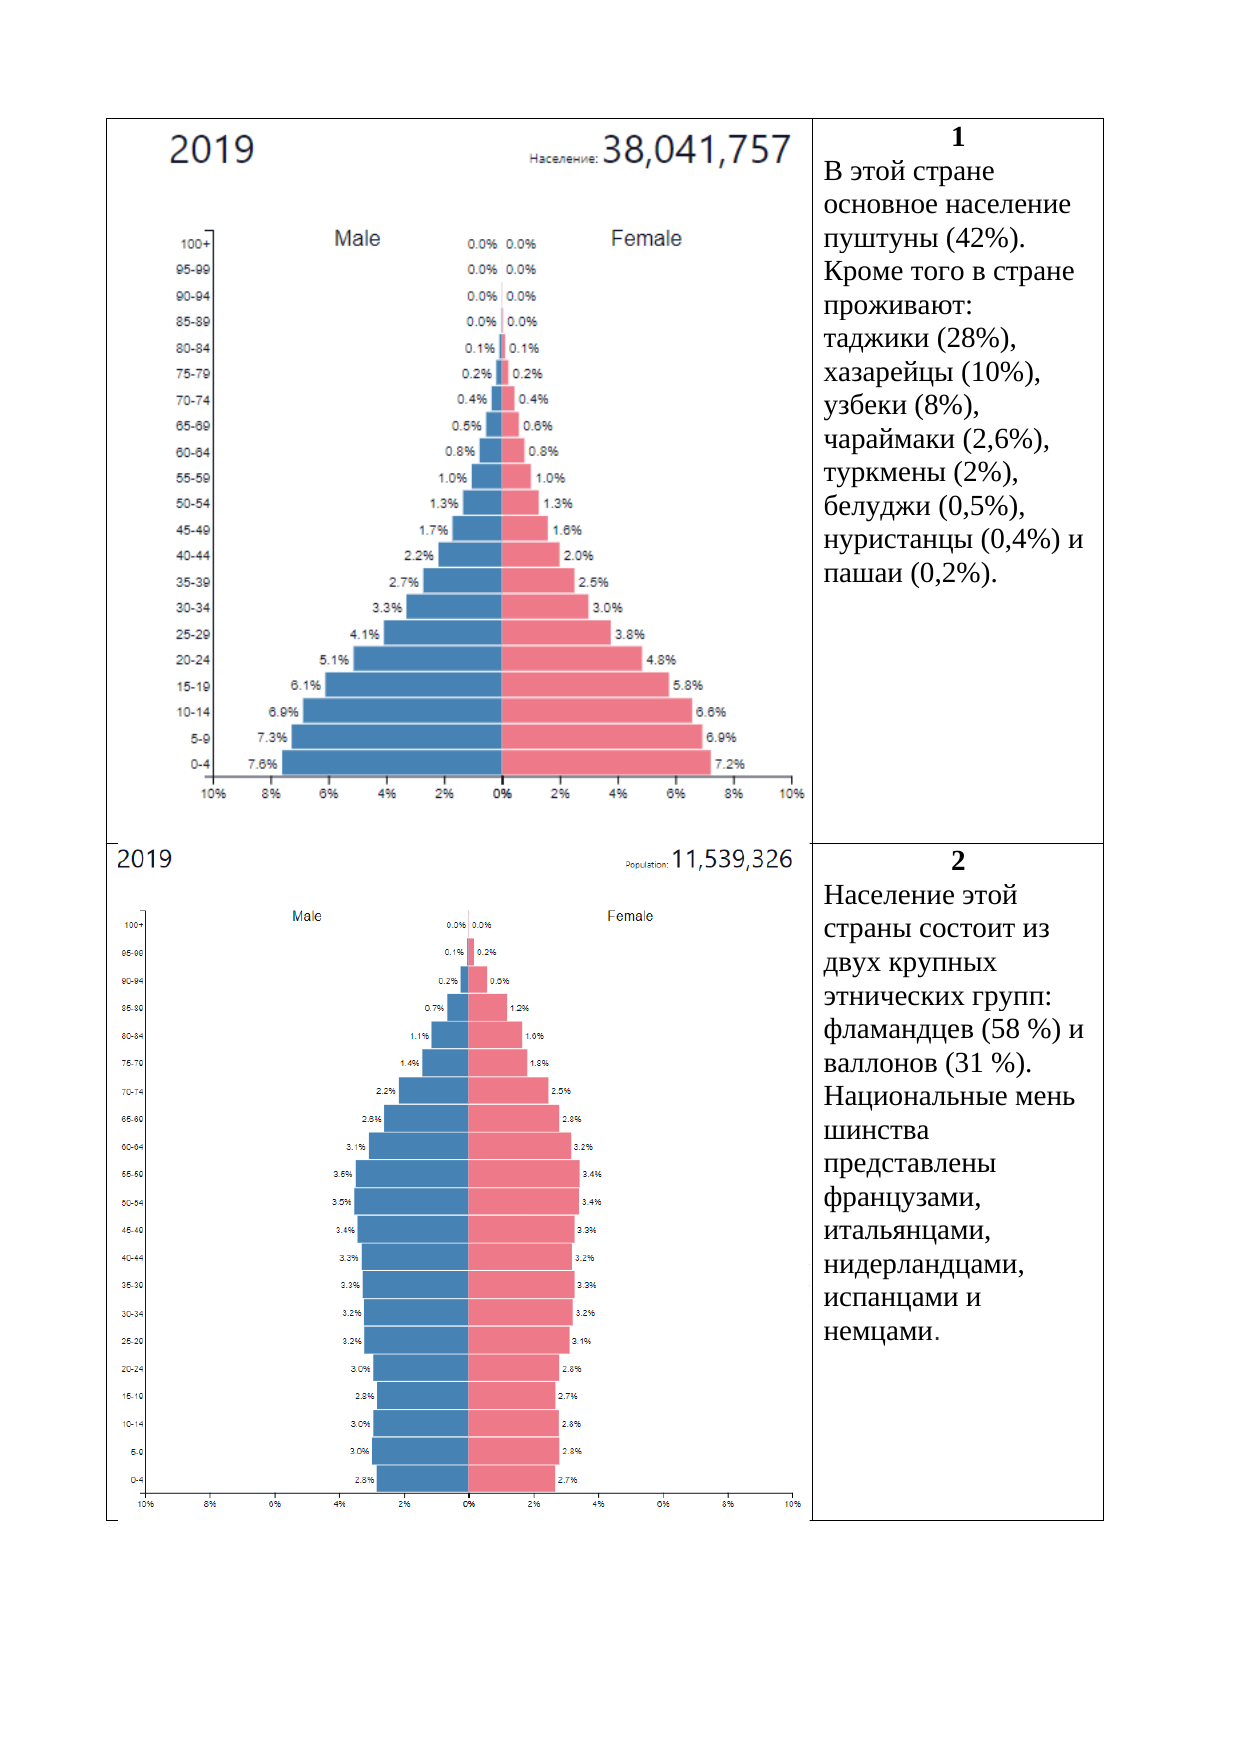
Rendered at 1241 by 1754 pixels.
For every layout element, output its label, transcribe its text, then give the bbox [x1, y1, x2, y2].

table_header 1 В этой стране основное население пуштуны (42%). Кроме того в стране проживают: таджики (28%), хазарейцы (10%), узбеки (8%), чараймаки (2,6%), туркмены (2%), белуджи (0,5%), нуристанцы (0,4%) и пашаи (0,2%). [813, 119, 1103, 842]
table_header [107, 119, 812, 842]
table_cell 2 Население этой страны состоит из двух крупных этнических групп: фламандцев (58 %) и валлонов (31 %). Национальные меньшинства представлены французами, итальянцами, нидерландцами, испанцами и немцами. [813, 844, 1103, 1520]
picture [118, 119, 810, 809]
table_cell [107, 844, 118, 1520]
picture [118, 843, 810, 1521]
